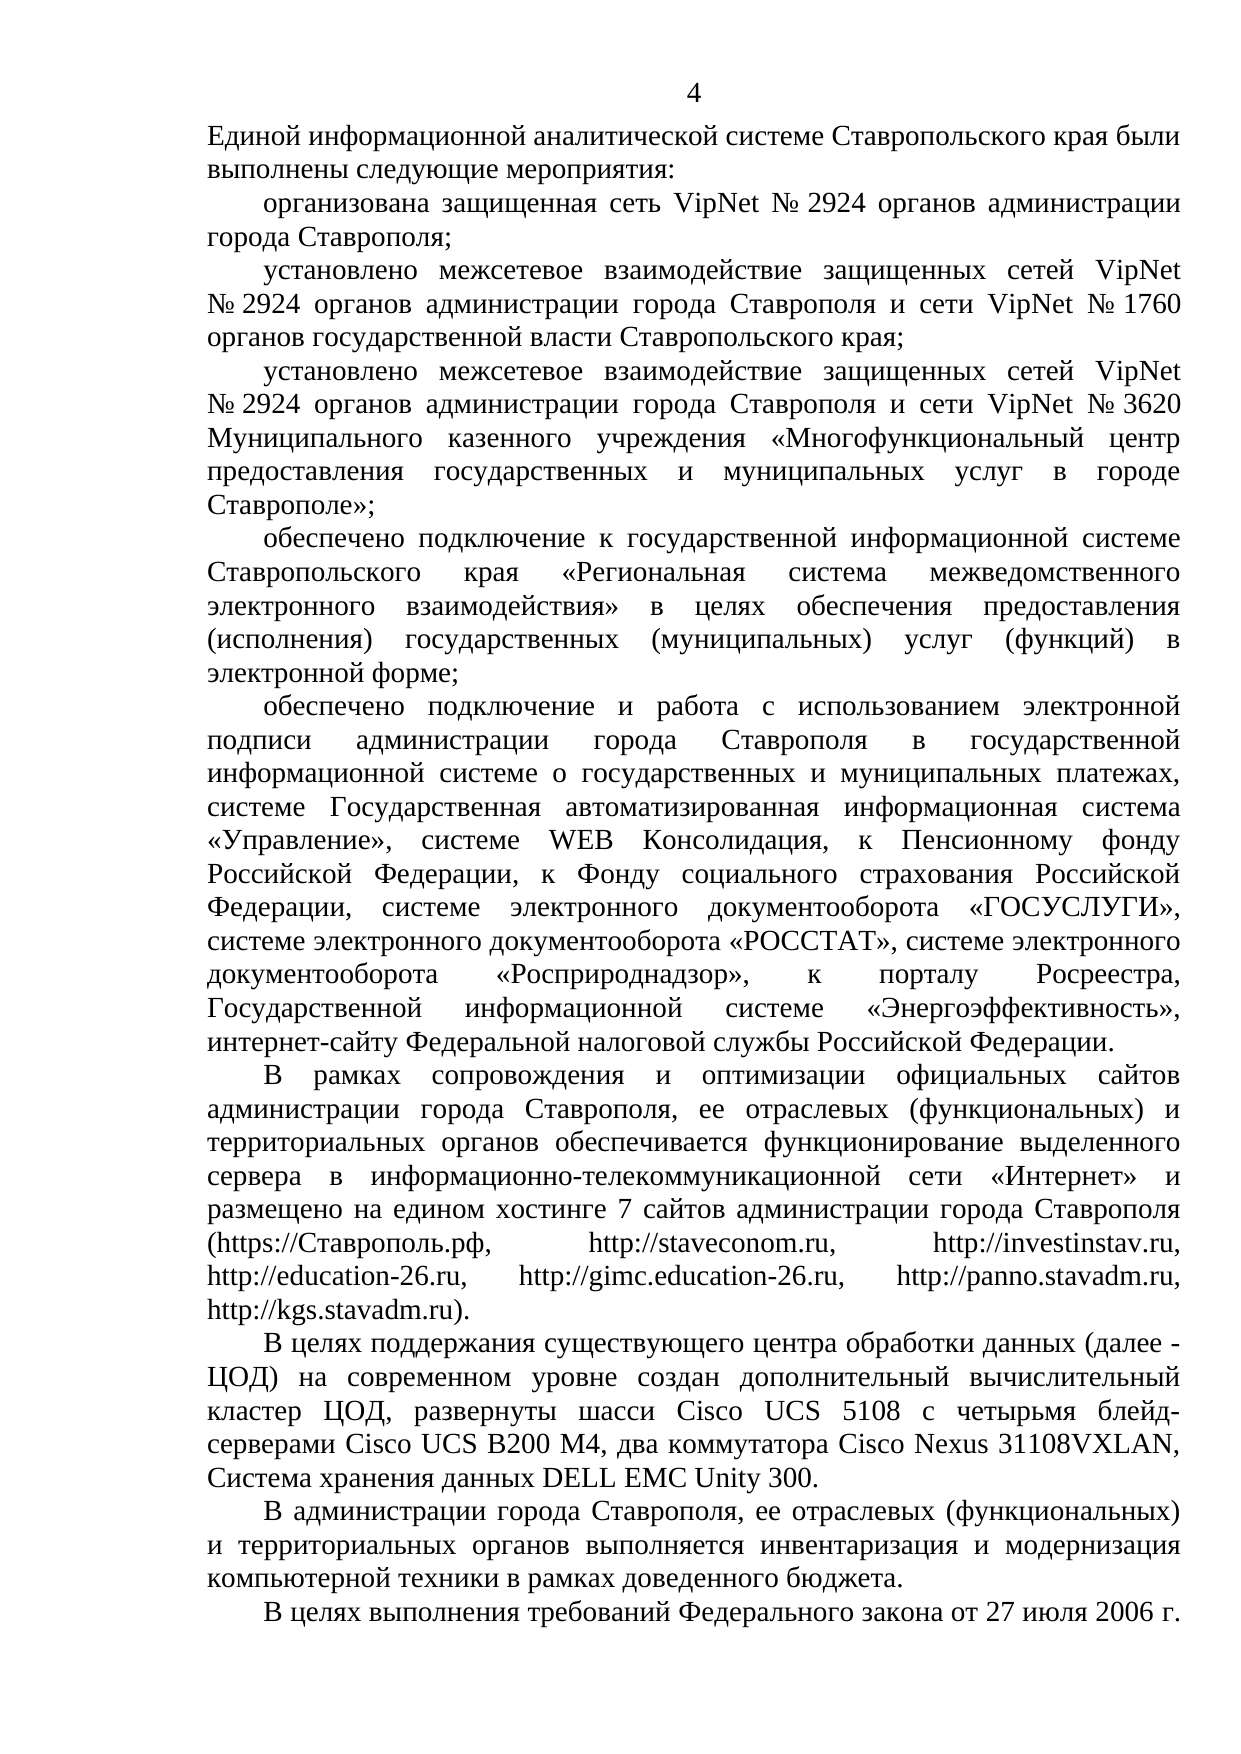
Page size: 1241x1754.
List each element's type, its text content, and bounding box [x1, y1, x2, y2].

text обеспечено подключение к государственной информационной системе Ставропольского края «Региональная система межведомственного электронного взаимодействия» в целях обеспечения предоставления (исполнения) государственных (муниципальных) услуг (функций) в электронной форме; [207, 521, 1181, 688]
text В целях поддержания существующего центра обработки данных (далее - ЦОД) на современном уровне создан дополнительный вычислительный кластер ЦОД, развернуты шасси Cisco UCS 5108 с четырьмя блейд-серверами Cisco UCS B200 M4, два коммутатора Cisco Nexus 31108VXLAN, Система хранения данных DELL EMC Unity 300. [207, 1326, 1181, 1493]
text В рамках сопровождения и оптимизации официальных сайтов администрации города Ставрополя, ее отраслевых (функциональных) и территориальных органов обеспечивается функционирование выделенного сервера в информационно-телекоммуникационной сети «Интернет» и размещено на едином хостинге 7 сайтов администрации города Ставрополя (https://Ставрополь.рф, http://staveconom.ru, http://investinstav.ru, http://education-26.ru, http://gimc.education-26.ru, http://panno.stavadm.ru, http://kgs.stavadm.ru). [207, 1057, 1181, 1326]
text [207, 1594, 1181, 1627]
text В администрации города Ставрополя, ее отраслевых (функциональных) и территориальных органов выполняется инвентаризация и модернизация компьютерной техники в рамках доведенного бюджета. [207, 1493, 1181, 1594]
text обеспечено подключение и работа с использованием электронной подписи администрации города Ставрополя в государственной информационной системе о государственных и муниципальных платежах, системе Государственная автоматизированная информационная система «Управление», системе WEB Консолидация, к Пенсионному фонду Российской Федерации, к Фонду социального страхования Российской Федерации, системе электронного документооборота «ГОСУСЛУГИ», системе электронного документооборота «РОССТАТ», системе электронного документооборота «Росприроднадзор», к порталу Росреестра, Государственной информационной системе «Энергоэффективность», интернет-сайту Федеральной налоговой службы Российской Федерации. [207, 688, 1181, 1057]
text установлено межсетевое взаимодействие защищенных сетей VipNet № 2924 органов администрации города Ставрополя и сети VipNet № 3620 Муниципального казенного учреждения «Многофункциональный центр предоставления государственных и муниципальных услуг в городе Ставрополе»; [207, 353, 1181, 521]
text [207, 118, 1181, 185]
text организована защищенная сеть VipNet № 2924 органов администрации города Ставрополя; [207, 185, 1181, 252]
text установлено межсетевое взаимодействие защищенных сетей VipNet № 2924 органов администрации города Ставрополя и сети VipNet № 1760 органов государственной власти Ставропольского края; [207, 252, 1181, 353]
